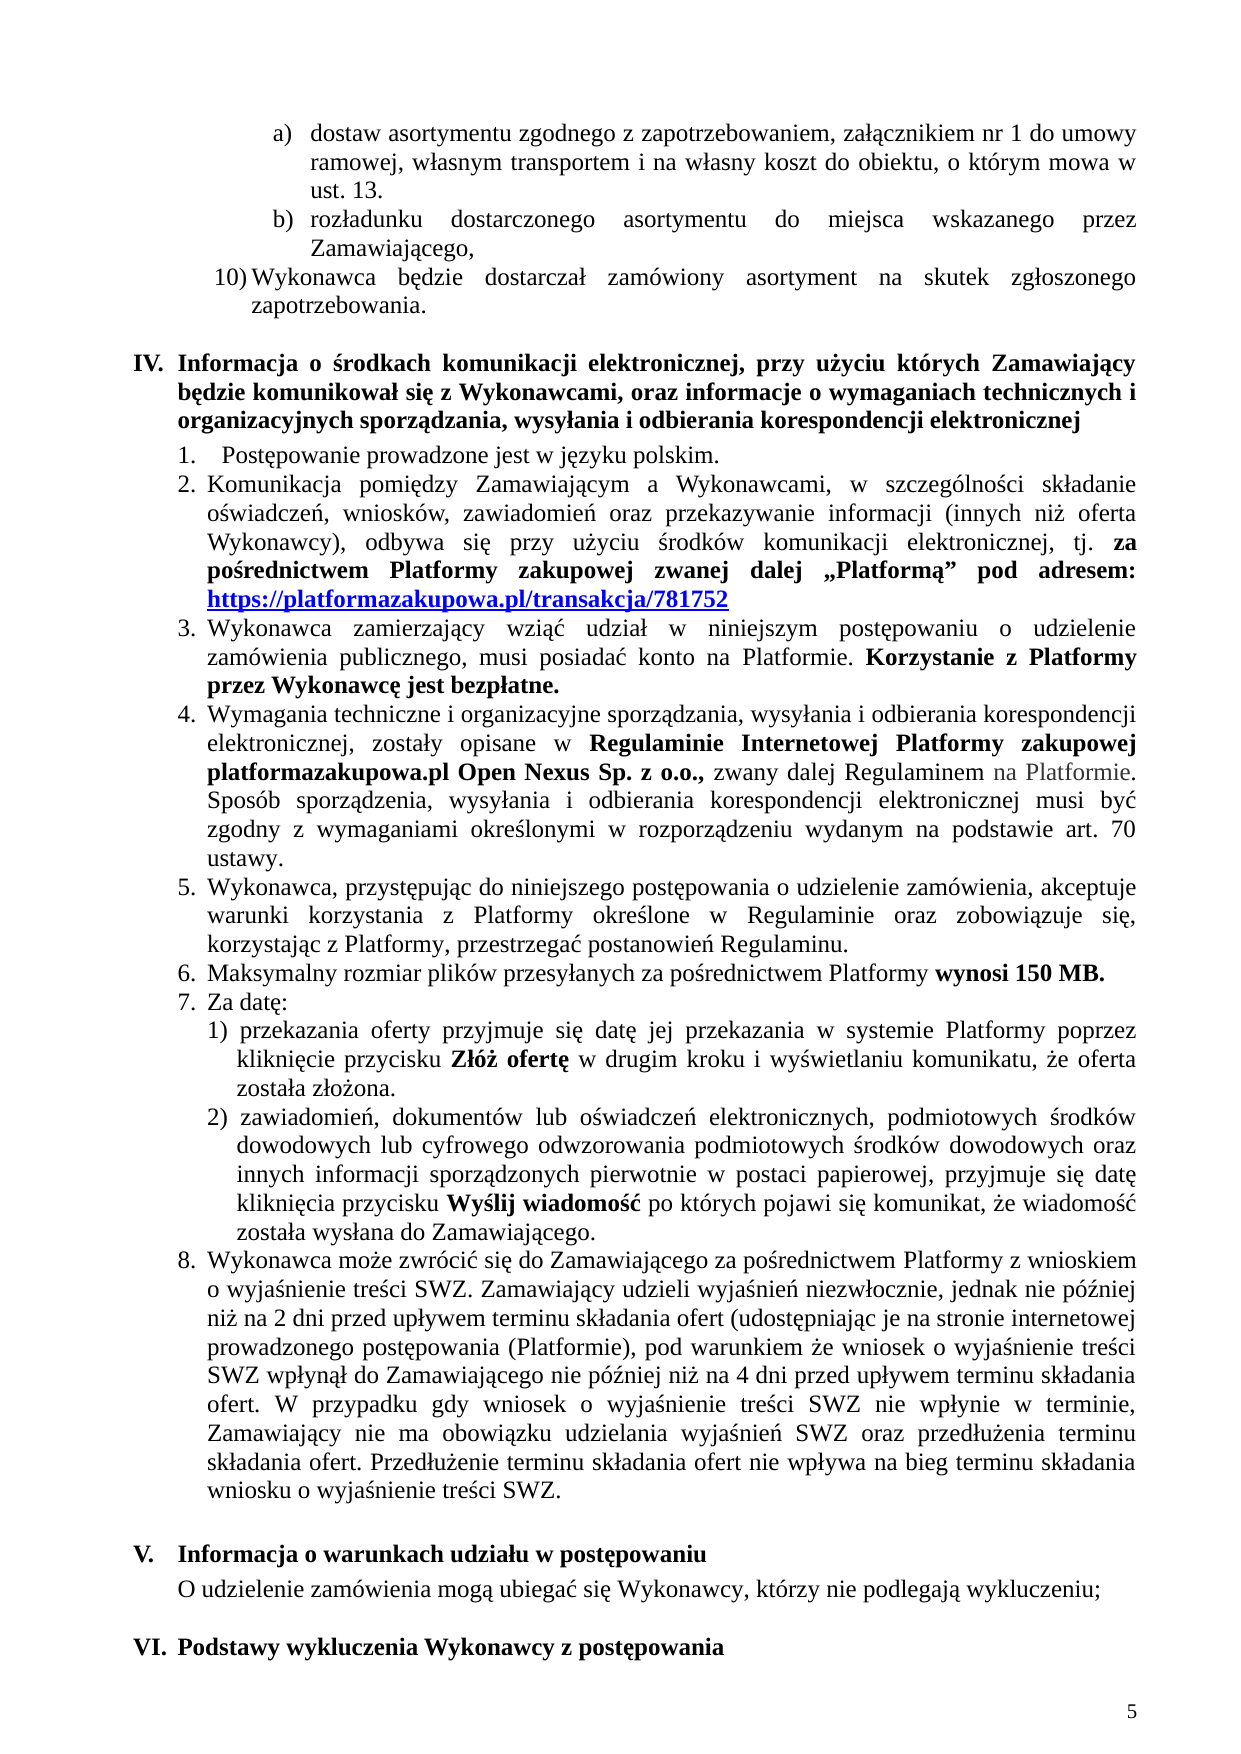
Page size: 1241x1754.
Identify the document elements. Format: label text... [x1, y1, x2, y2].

text 2) zawiadomień, dokumentów lub oświadczeń elektronicznych, podmiotowych środków dowodowych lub cyfrowego odwzorowania podmiotowych środków dowodowych oraz innych informacji sporządzonych pierwotnie w postaci papierowej, przyjmuje się datę kliknięcia przycisku Wyślij wiadomość po których pojawi się komunikat, że wiadomość została wysłana do Zamawiającego. [207, 1102, 1137, 1246]
list dostaw asortymentu zgodnego z zapotrzebowaniem, załącznikiem nr 1 do umowy ramowej, własnym transportem i na własny koszt do obiektu, o którym mowa w ust. 13. [273, 118, 1137, 204]
list Za datę: [177, 987, 1137, 1016]
list rozładunku dostarczonego asortymentu do miejsca wskazanego przez Zamawiającego, [273, 204, 1137, 262]
list Wykonawca, przystępując do niniejszego postępowania o udzielenie zamówienia, akceptuje warunki korzystania z Platformy określone w Regulaminie oraz zobowiązuje się, korzystając z Platformy, przestrzegać postanowień Regulaminu. [177, 872, 1137, 958]
list Wykonawca będzie dostarczał zamówiony asortyment na skutek zgłoszonego zapotrzebowania. [213, 262, 1137, 319]
list Komunikacja pomiędzy Zamawiającym a Wykonawcami, w szczególności składanie oświadczeń, wniosków, zawiadomień oraz przekazywanie informacji (innych niż oferta Wykonawcy), odbywa się przy użyciu środków komunikacji elektronicznej, tj. za pośrednictwem Platformy zakupowej zwanej dalej „Platformą” pod adresem: https://platformazakupowa.pl/transakcja/781752 [177, 469, 1137, 613]
list Maksymalny rozmiar plików przesyłanych za pośrednictwem Platformy wynosi 150 MB. [177, 958, 1137, 987]
list Wymagania techniczne i organizacyjne sporządzania, wysyłania i odbierania korespondencji elektronicznej, zostały opisane w Regulaminie Internetowej Platformy zakupowej platformazakupowa.pl Open Nexus Sp. z o.o., zwany dalej Regulaminem na Platformie. Sposób sporządzenia, wysyłania i odbierania korespondencji elektronicznej musi być zgodny z wymaganiami określonymi w rozporządzeniu wydanym na podstawie art. 70 ustawy. [177, 699, 1137, 872]
list Wykonawca może zwrócić się do Zamawiającego za pośrednictwem Platformy z wnioskiem o wyjaśnienie treści SWZ. Zamawiający udzieli wyjaśnień niezwłocznie, jednak nie później niż na 2 dni przed upływem terminu składania ofert (udostępniając je na stronie internetowej prowadzonego postępowania (Platformie), pod warunkiem że wniosek o wyjaśnienie treści SWZ wpłynął do Zamawiającego nie później niż na 4 dni przed upływem terminu składania ofert. W przypadku gdy wniosek o wyjaśnienie treści SWZ nie wpłynie w terminie, Zamawiający nie ma obowiązku udzielania wyjaśnień SWZ oraz przedłużenia terminu składania ofert. Przedłużenie terminu składania ofert nie wpływa na bieg terminu składania wniosku o wyjaśnienie treści SWZ. [177, 1246, 1137, 1504]
text 1) przekazania oferty przyjmuje się datę jej przekazania w systemie Platformy poprzez kliknięcie przycisku Złóż ofertę w drugim kroku i wyświetlaniu komunikatu, że oferta została złożona. [207, 1016, 1137, 1102]
list Informacja o środkach komunikacji elektronicznej, przy użyciu których Zamawiający będzie komunikował się z Wykonawcami, oraz informacje o wymaganiach technicznych i organizacyjnych sporządzania, wysyłania i odbierania korespondencji elektronicznej [133, 348, 1137, 434]
list Postępowanie prowadzone jest w języku polskim. [177, 441, 1137, 469]
list Wykonawca zamierzający wziąć udział w niniejszym postępowaniu o udzielenie zamówienia publicznego, musi posiadać konto na Platformie. Korzystanie z Platformy przez Wykonawcę jest bezpłatne. [177, 613, 1137, 699]
text O udzielenie zamówienia mogą ubiegać się Wykonawcy, którzy nie podlegają wykluczeniu; [177, 1574, 1137, 1603]
list Informacja o warunkach udziału w postępowaniu [133, 1539, 1137, 1568]
list Podstawy wykluczenia Wykonawcy z postępowania [133, 1632, 1137, 1661]
